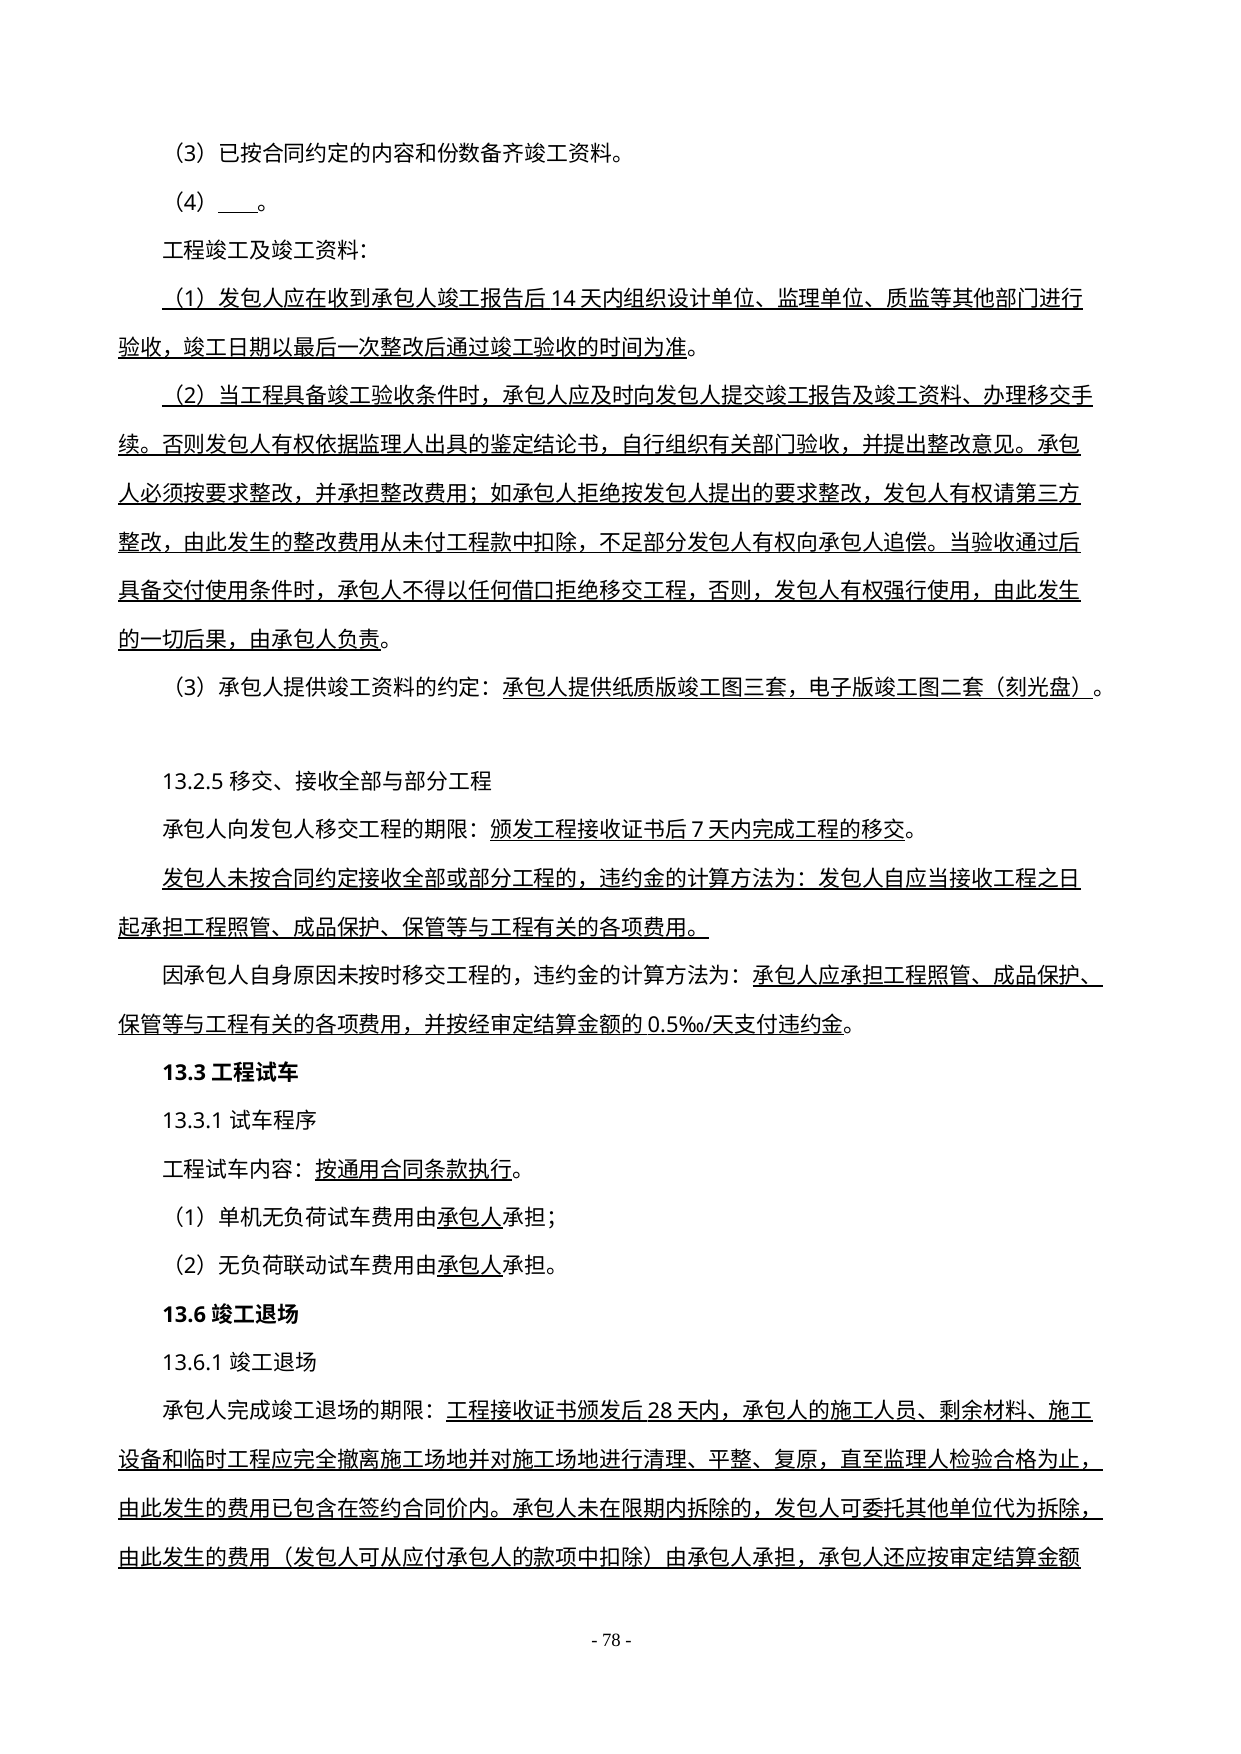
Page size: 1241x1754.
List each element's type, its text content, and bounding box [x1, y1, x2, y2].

text 工程试车内容：按通用合同条款执行。 [118, 1151, 1093, 1184]
text 承包人向发包人移交工程的期限：颁发工程接收证书后7天内完成工程的移交。 [118, 812, 1093, 845]
text （3）已按合同约定的内容和份数备齐竣工资料。 [118, 136, 1093, 168]
text 发包人未按合同约定接收全部或部分工程的，违约金的计算方法为：发包人自应当接收工程之日起承担工程照管、成品保护、保管等与工程有关的各项费用。 [118, 861, 1093, 942]
text （3）承包人提供竣工资料的约定：承包人提供纸质版竣工图三套，电子版竣工图二套（刻光盘）。 [118, 670, 1093, 751]
subtitle 13.6 竣工退场 [118, 1296, 1104, 1329]
text （1）单机无负荷试车费用由承包人承担； [118, 1200, 1093, 1232]
text （1）发包人应在收到承包人竣工报告后14天内组织设计单位、监理单位、质监等其他部门进行验收，竣工日期以最后一次整改后通过竣工验收的时间为准。 [118, 281, 1093, 362]
text （4） 。 [118, 184, 1093, 217]
text 13.6.1 竣工退场 [118, 1345, 1093, 1377]
text 因承包人自身原因未按时移交工程的，违约金的计算方法为：承包人应承担工程照管、成品保护、保管等与工程有关的各项费用，并按经审定结算金额的0.5‰/天支付违约金。 [118, 958, 1093, 1039]
text 工程竣工及竣工资料： [118, 232, 1093, 265]
text （2）无负荷联动试车费用由承包人承担。 [118, 1248, 1093, 1281]
text 13.3.1 试车程序 [118, 1103, 1093, 1136]
text 13.2.5 移交、接收全部与部分工程 [118, 764, 1093, 796]
subtitle 13.3 工程试车 [118, 1055, 1104, 1087]
text （2）当工程具备竣工验收条件时，承包人应及时向发包人提交竣工报告及竣工资料、办理移交手续。否则发包人有权依据监理人出具的鉴定结论书，自行组织有关部门验收，并提出整改意见。承包人必须按要求整改，并承担整改费用；如承包人拒绝按发包人提出的要求整改，发包人有权请第三方整改，由此发生的整改费用从未付工程款中扣除，不足部分发包人有权向承包人追偿。当验收通过后具备交付使用条件时，承包人不得以任何借口拒绝移交工程，否则，发包人有权强行使用，由此发生的一切后果，由承包人负责。 [118, 378, 1093, 654]
